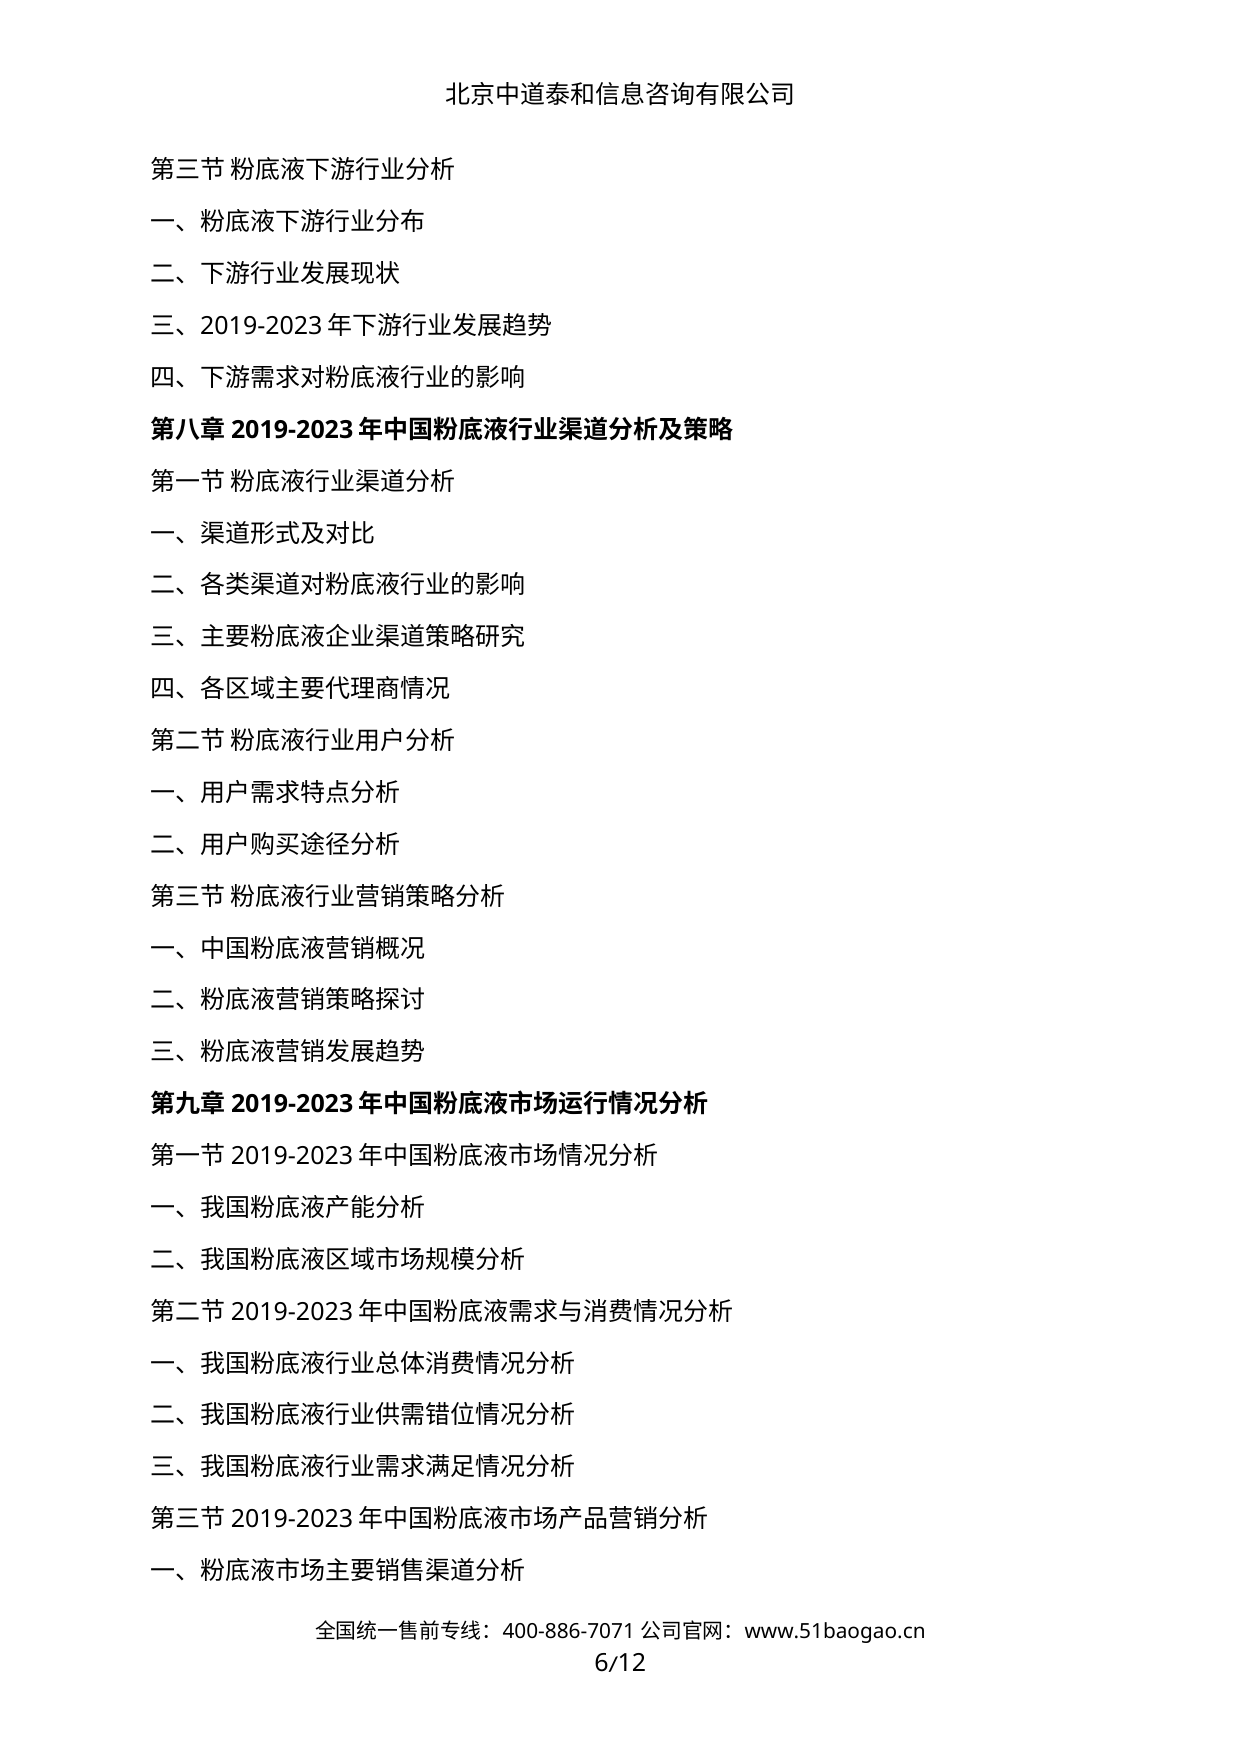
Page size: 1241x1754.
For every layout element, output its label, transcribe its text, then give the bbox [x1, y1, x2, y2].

text 第二节 2019-2023年中国粉底液需求与消费情况分析 [150, 1291, 1090, 1327]
text 一、粉底液下游行业分布 [150, 202, 1090, 238]
text 一、渠道形式及对比 [150, 513, 1090, 549]
text 四、下游需求对粉底液行业的影响 [150, 357, 1090, 394]
text 三、我国粉底液行业需求满足情况分析 [150, 1447, 1090, 1483]
text 第九章 2019-2023年中国粉底液市场运行情况分析 [150, 1084, 1090, 1120]
text 一、用户需求特点分析 [150, 772, 1090, 809]
text 第一节 粉底液行业渠道分析 [150, 461, 1090, 497]
text 二、我国粉底液行业供需错位情况分析 [150, 1395, 1090, 1431]
text 第三节 2019-2023年中国粉底液市场产品营销分析 [150, 1499, 1090, 1535]
text 二、用户购买途径分析 [150, 824, 1090, 861]
text 一、我国粉底液产能分析 [150, 1187, 1090, 1224]
text 一、我国粉底液行业总体消费情况分析 [150, 1343, 1090, 1379]
text 第八章 2019-2023年中国粉底液行业渠道分析及策略 [150, 409, 1090, 446]
text 三、主要粉底液企业渠道策略研究 [150, 617, 1090, 653]
text 二、粉底液营销策略探讨 [150, 980, 1090, 1016]
text 三、2019-2023年下游行业发展趋势 [150, 306, 1090, 342]
text 第一节 2019-2023年中国粉底液市场情况分析 [150, 1136, 1090, 1172]
text 四、各区域主要代理商情况 [150, 669, 1090, 705]
text 三、粉底液营销发展趋势 [150, 1032, 1090, 1068]
text 二、我国粉底液区域市场规模分析 [150, 1239, 1090, 1276]
text 第三节 粉底液行业营销策略分析 [150, 876, 1090, 912]
text 第二节 粉底液行业用户分析 [150, 721, 1090, 757]
text 二、下游行业发展现状 [150, 254, 1090, 290]
text 一、中国粉底液营销概况 [150, 928, 1090, 964]
text 第三节 粉底液下游行业分析 [150, 150, 1090, 186]
text 一、粉底液市场主要销售渠道分析 [150, 1551, 1090, 1587]
text 二、各类渠道对粉底液行业的影响 [150, 565, 1090, 601]
